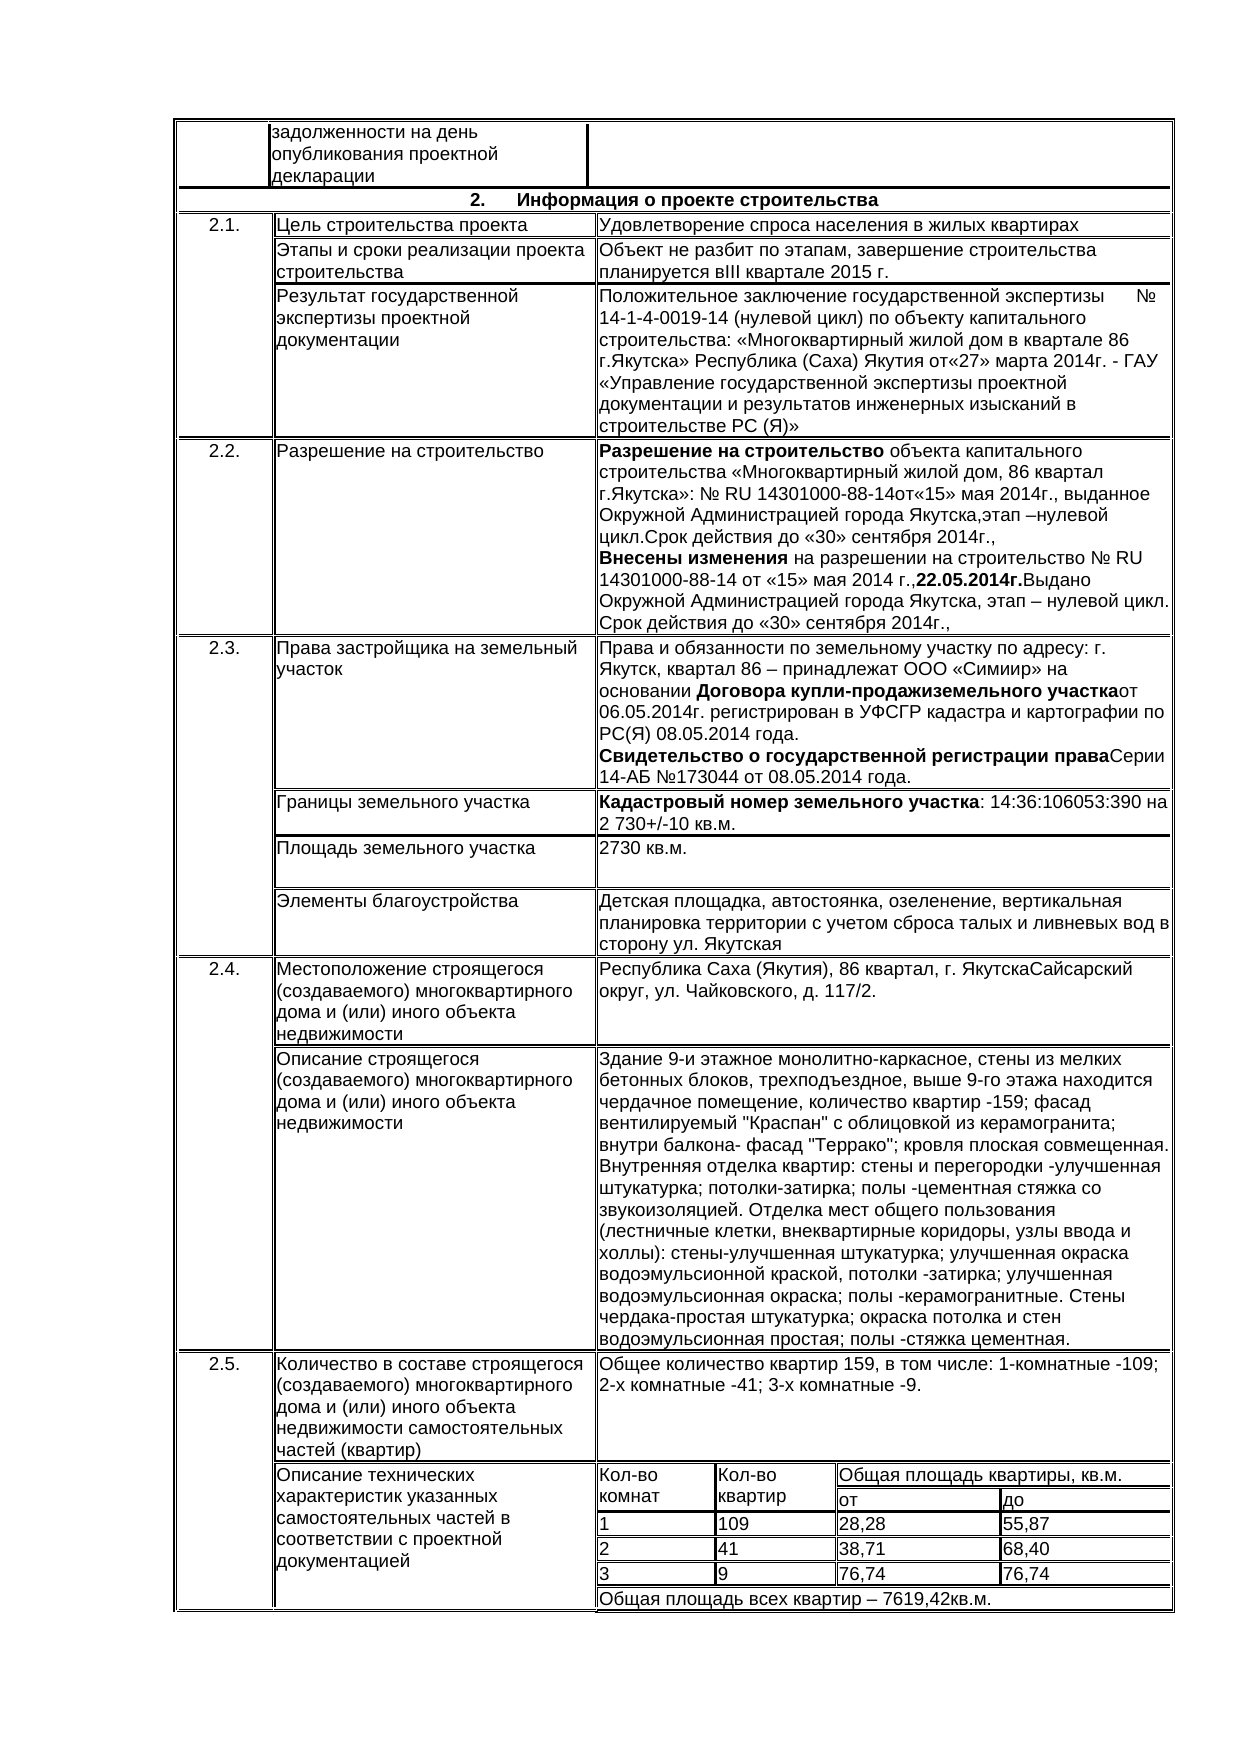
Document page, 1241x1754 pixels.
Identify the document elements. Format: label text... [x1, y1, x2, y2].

table_cell Описание технических характеристик указанных самостоятельных частей в соответствии с проектной документацией [274, 1464, 597, 1609]
table_cell Здание 9-и этажное монолитно-каркасное, стены из мелких бетонных блоков, трехподъездное, выше 9-го этажа находится чердачное помещение, количество квартир -159; фасад вентилируемый "Краспан" с облицовкой из керамогранита; внутри балкона- фасад "Террако"; кровля плоская совмещенная. Внутренняя отделка квартир: стены и перегородки -улучшенная штукатурка; потолки-затирка; полы -цементная стяжка со звукоизоляцией. Отделка мест общего пользования (лестничные клетки, внеквартирные коридоры, узлы ввода и холлы): стены-улучшенная штукатурка; улучшенная окраска водоэмульсионной краской, потолки -затирка; улучшенная водоэмульсионная окраска; полы -керамогранитные. Стены чердака-простая штукатурка; окраска потолка и стен водоэмульсионная простая; полы -стяжка цементная. [598, 1044, 1172, 1349]
table_cell 2730 кв.м. [598, 834, 1172, 887]
table_cell 38,71 [838, 1538, 999, 1559]
table_cell 2.1. [175, 211, 274, 436]
table_cell Республика Саха (Якутия), 86 квартал, г. ЯкутскаСайсарский округ, ул. Чайковского, д. 117/2. [597, 955, 1173, 1044]
table_cell 76,74 [1002, 1560, 1172, 1584]
table_cell до [1002, 1485, 1172, 1510]
table_cell 9 [717, 1563, 835, 1584]
table_cell 55,87 [1002, 1510, 1172, 1535]
table_cell Кадастровый номер земельного участка: 14:36:106053:390 на 2 730+/-10 кв.м. [597, 788, 1173, 834]
table_cell Кол-во комнат [598, 1464, 714, 1510]
table_cell Этапы и сроки реализации проекта строительства [276, 239, 595, 282]
table_cell Общая площадь квартиры, кв.м. [838, 1460, 1172, 1485]
table_cell Границы земельного участка [276, 791, 595, 834]
table_cell 68,40 [1000, 1535, 1173, 1559]
table_cell Общая площадь всех квартир – 7619,42кв.м. [597, 1584, 1172, 1609]
table_cell Объект не разбит по этапам, завершение строительства планируется вIII квартале 2015 г. [597, 236, 1173, 282]
table_cell Количество в составе строящегося (создаваемого) многоквартирного дома и (или) иного объекта недвижимости самостоятельных частей (квартир) [276, 1353, 595, 1460]
table_cell Элементы благоустройства [276, 890, 595, 955]
table_cell 76,74 [838, 1563, 999, 1584]
table_cell Положительное заключение государственной экспертизы № 14-1-4-0019-14 (нулевой цикл) по объекту капитального строительства: «Многоквартирный жилой дом в квартале 86 г.Якутска» Республика (Саха) Якутия от«27» марта 2014г. - ГАУ «Управление государственной экспертизы проектной документации и результатов инженерных изысканий в строительстве РС (Я)» [598, 282, 1172, 436]
table_cell 2.2. [177, 436, 272, 633]
table_cell Разрешение на строительство [276, 440, 595, 633]
table_cell Права и обязанности по земельному участку по адресу: г. Якутск, квартал 86 – принадлежат ООО «Симиир» на основании Договора купли-продажиземельного участкаот 06.05.2014г. регистрирован в УФСГР кадастра и картографии по РС(Я) 08.05.2014 года. Свидетельство о государственной регистрации праваСерии 14-АБ №173044 от 08.05.2014 года. [598, 634, 1172, 788]
table_cell Общее количество квартир 159, в том числе: 1-комнатные -109; 2-х комнатные -41; 3-х комнатные -9. [598, 1349, 1172, 1460]
table_cell от [838, 1489, 999, 1510]
table_cell Удовлетворение спроса населения в жилых квартирах [597, 211, 1173, 236]
table_cell Детская площадка, автостоянка, озеленение, вертикальная планировка территории с учетом сброса талых и ливневых вод в сторону ул. Якутская [597, 887, 1173, 955]
table_cell 1 [598, 1513, 714, 1535]
table_cell 28,28 [838, 1513, 999, 1535]
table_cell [587, 122, 1172, 186]
table_cell Площадь земельного участка [276, 837, 595, 887]
table_cell Результат государственной экспертизы проектной документации [276, 285, 595, 436]
table_cell Разрешение на строительство объекта капитального строительства «Многоквартирный жилой дом, 86 квартал г.Якутска»: № RU 14301000-88-14от«15» мая 2014г., выданное Окружной Администрацией города Якутска,этап –нулевой цикл.Срок действия до «30» сентября 2014г., Внесены изменения на разрешении на строительство № RU 14301000-88-14 от «15» мая 2014 г.,22.05.2014г.Выдано Окружной Администрацией города Якутска, этап – нулевой цикл. Срок действия до «30» сентября 2014г., [598, 436, 1172, 633]
table_cell Кол-во квартир [717, 1464, 835, 1510]
table_cell Цель строительства проекта [276, 214, 595, 236]
table_cell 2. Информация о проекте строительства [177, 186, 1172, 211]
table_cell 2.4. [175, 955, 274, 1349]
table_cell 3 [598, 1563, 714, 1584]
table_cell 2.3. [177, 634, 272, 955]
table_cell 2.5. [177, 1349, 274, 1609]
table_cell Права застройщика на земельный участок [276, 637, 595, 788]
table_cell 41 [717, 1538, 835, 1559]
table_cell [269, 122, 587, 186]
table_cell 2 [598, 1538, 714, 1559]
table_cell Описание строящегося (создаваемого) многоквартирного дома и (или) иного объекта недвижимости [276, 1048, 595, 1349]
table_cell 109 [717, 1513, 835, 1535]
table_cell Местоположение строящегося (создаваемого) многоквартирного дома и (или) иного объекта недвижимости [276, 958, 595, 1044]
